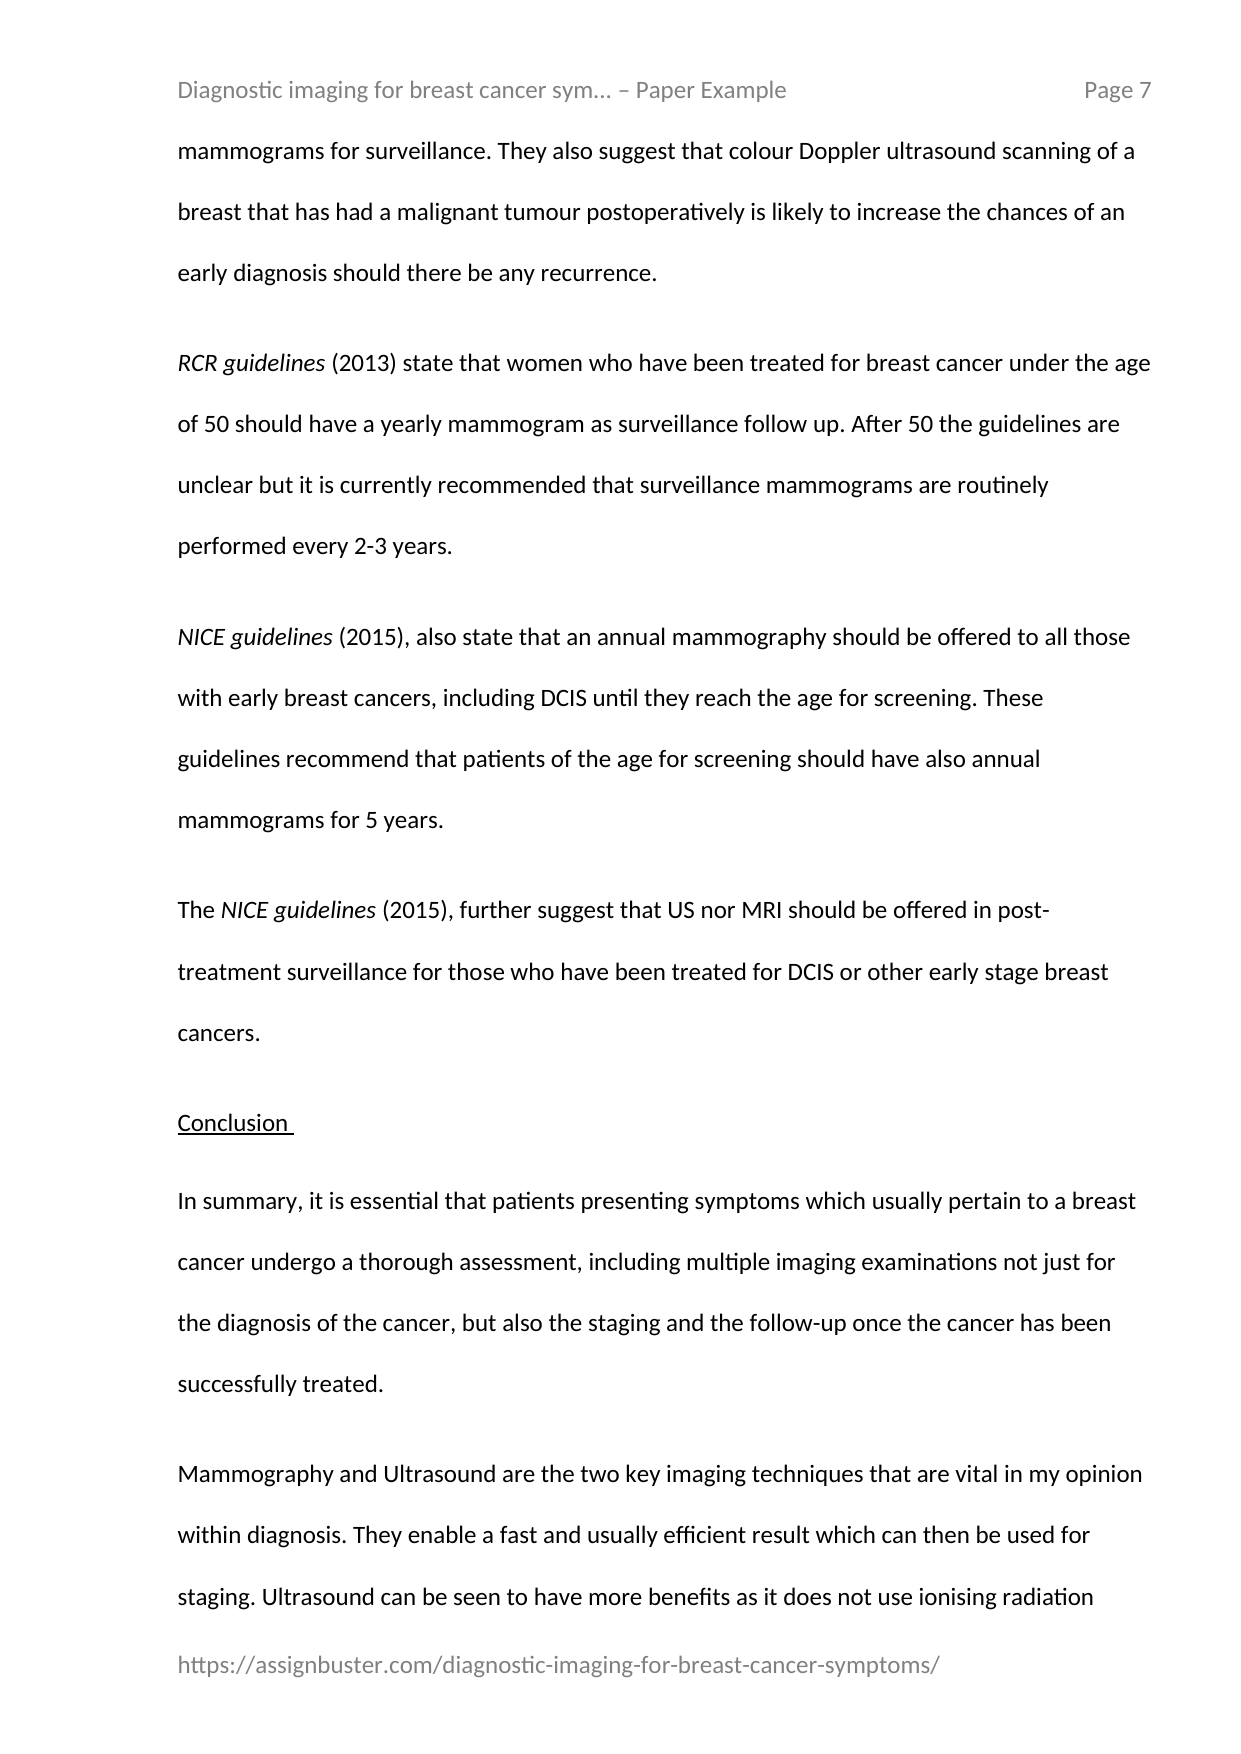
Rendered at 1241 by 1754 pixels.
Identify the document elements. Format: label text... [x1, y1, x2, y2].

text Conclusion [177, 1107, 1152, 1138]
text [177, 1459, 1152, 1611]
text The NICE guidelines (2015), further suggest that US nor MRI should be offered in post-treatment surveillance for those who have been treated for DCIS or other early stage breast cancers. [177, 895, 1152, 1047]
text In summary, it is essential that patients presenting symptoms which usually pertain to a breast cancer undergo a thorough assessment, including multiple imaging examinations not just for the diagnosis of the cancer, but also the staging and the follow-up once the cancer has been successfully treated. [177, 1185, 1152, 1399]
text RCR guidelines (2013) state that women who have been treated for breast cancer under the age of 50 should have a yearly mammogram as surveillance follow up. After 50 the guidelines are unclear but it is currently recommended that surveillance mammograms are routinely performed every 2-3 years. [177, 347, 1152, 561]
text NICE guidelines (2015), also state that an annual mammography should be offered to all those with early breast cancers, including DCIS until they reach the age for screening. These guidelines recommend that patients of the age for screening should have also annual mammograms for 5 years. [177, 621, 1152, 835]
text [177, 135, 1152, 287]
